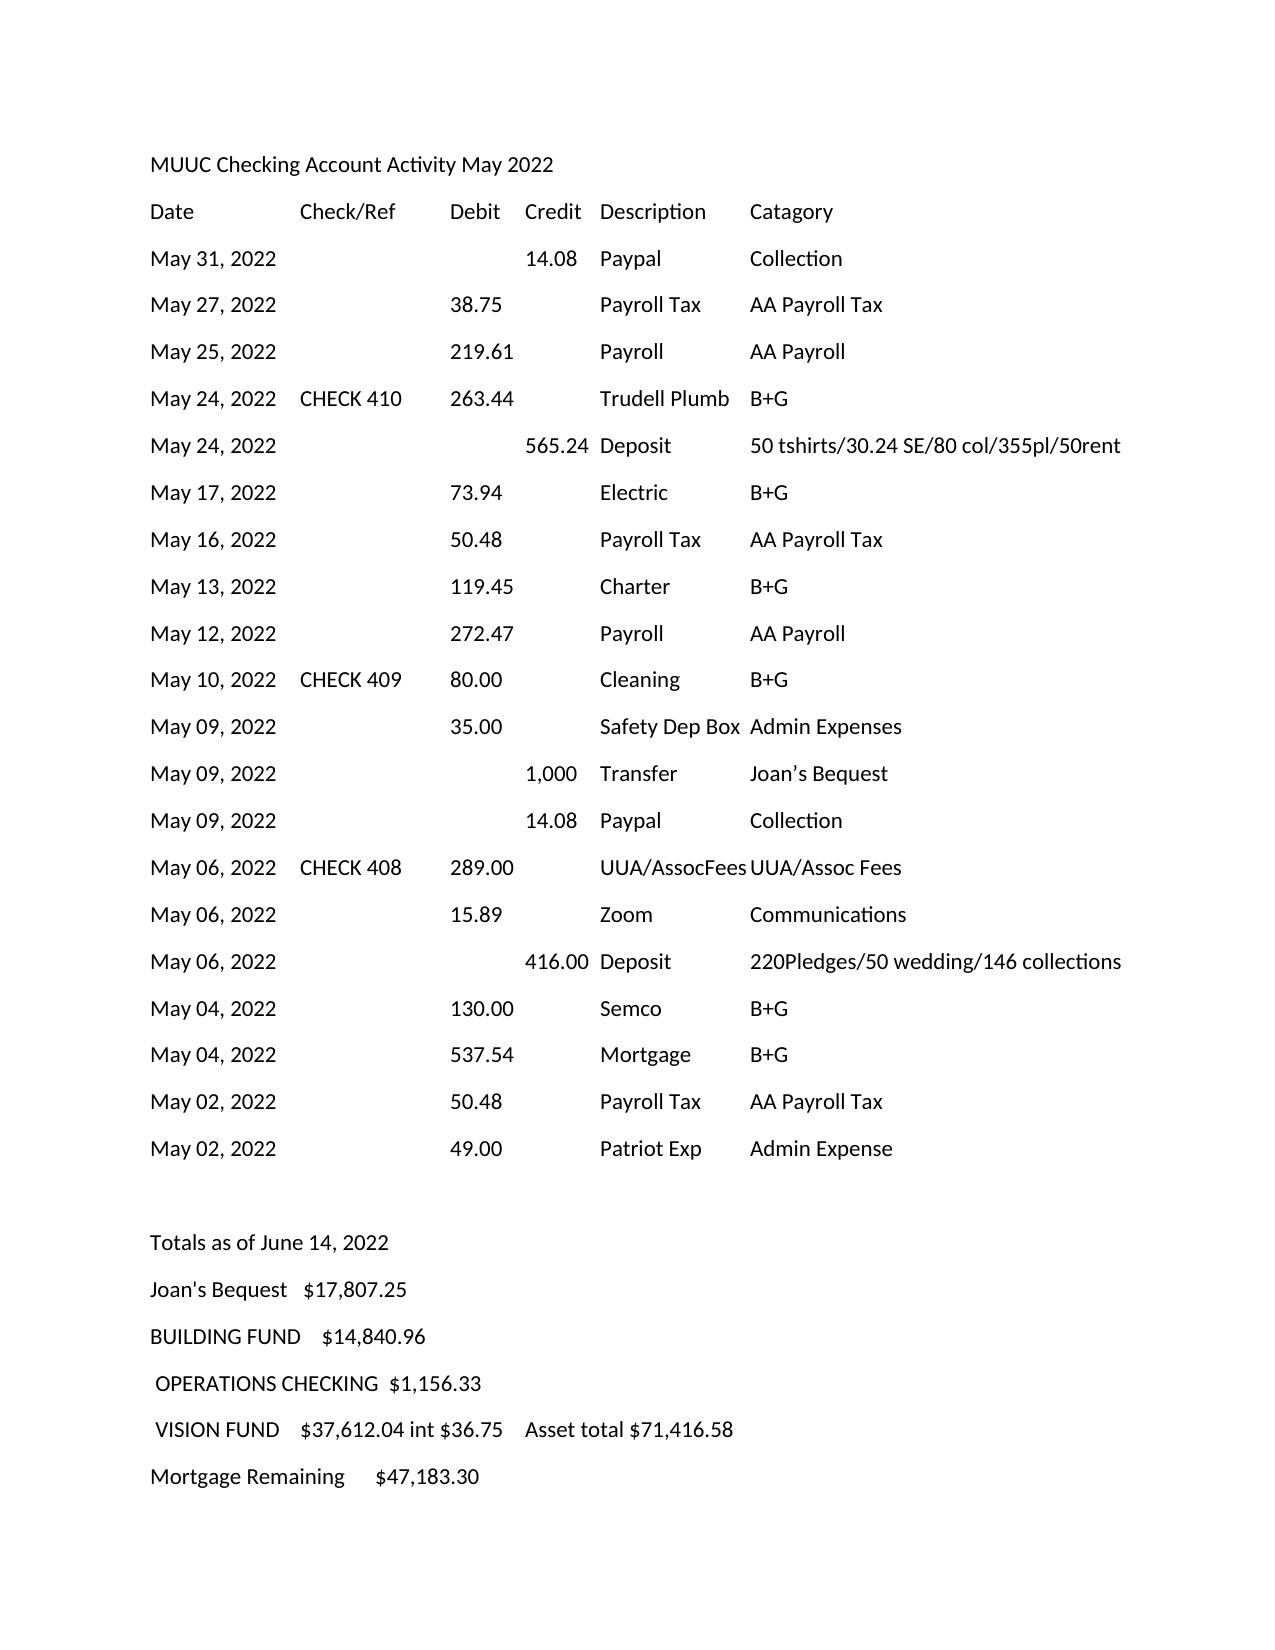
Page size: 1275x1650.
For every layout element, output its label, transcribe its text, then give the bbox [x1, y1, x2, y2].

text May 27, 2022 38.75 Payroll Tax AA Payroll Tax [150, 291, 1125, 319]
text May 31, 2022 14.08 Paypal Collection [150, 244, 1125, 272]
text May 06, 2022 CHECK 408 289.00 UUA/AssocFees UUA/Assoc Fees [150, 853, 1125, 881]
text May 16, 2022 50.48 Payroll Tax AA Payroll Tax [150, 525, 1125, 553]
text May 09, 2022 14.08 Paypal Collection [150, 806, 1125, 834]
text VISION FUND $37,612.04 int $36.75 Asset total $71,416.58 [150, 1416, 1125, 1444]
text Mortgage Remaining $47,183.30 [150, 1462, 1125, 1491]
text BUILDING FUND $14,840.96 [150, 1322, 1125, 1350]
text MUUC Checking Account Activity May 2022 [150, 150, 1125, 178]
text May 24, 2022 565.24 Deposit 50 tshirts/30.24 SE/80 col/355pl/50rent [150, 431, 1125, 459]
text May 06, 2022 15.89 Zoom Communications [150, 900, 1125, 928]
text May 02, 2022 50.48 Payroll Tax AA Payroll Tax [150, 1087, 1125, 1116]
text May 25, 2022 219.61 Payroll AA Payroll [150, 337, 1125, 366]
text May 09, 2022 35.00 Safety Dep Box Admin Expenses [150, 712, 1125, 741]
text May 10, 2022 CHECK 409 80.00 Cleaning B+G [150, 666, 1125, 694]
text Totals as of June 14, 2022 [150, 1228, 1125, 1256]
text May 06, 2022 416.00 Deposit 220Pledges/50 wedding/146 collections [150, 947, 1125, 975]
text Joan's Bequest $17,807.25 [150, 1275, 1125, 1303]
text May 17, 2022 73.94 Electric B+G [150, 478, 1125, 506]
text May 12, 2022 272.47 Payroll AA Payroll [150, 619, 1125, 647]
text May 04, 2022 130.00 Semco B+G [150, 994, 1125, 1022]
text Date Check/Ref Debit Credit Description Catagory [150, 197, 1125, 225]
text May 02, 2022 49.00 Patriot Exp Admin Expense [150, 1134, 1125, 1162]
text May 04, 2022 537.54 Mortgage B+G [150, 1041, 1125, 1069]
text May 09, 2022 1,000 Transfer Joan’s Bequest [150, 759, 1125, 787]
text OPERATIONS CHECKING $1,156.33 [150, 1369, 1125, 1397]
text May 13, 2022 119.45 Charter B+G [150, 572, 1125, 600]
text May 24, 2022 CHECK 410 263.44 Trudell Plumb B+G [150, 384, 1125, 412]
